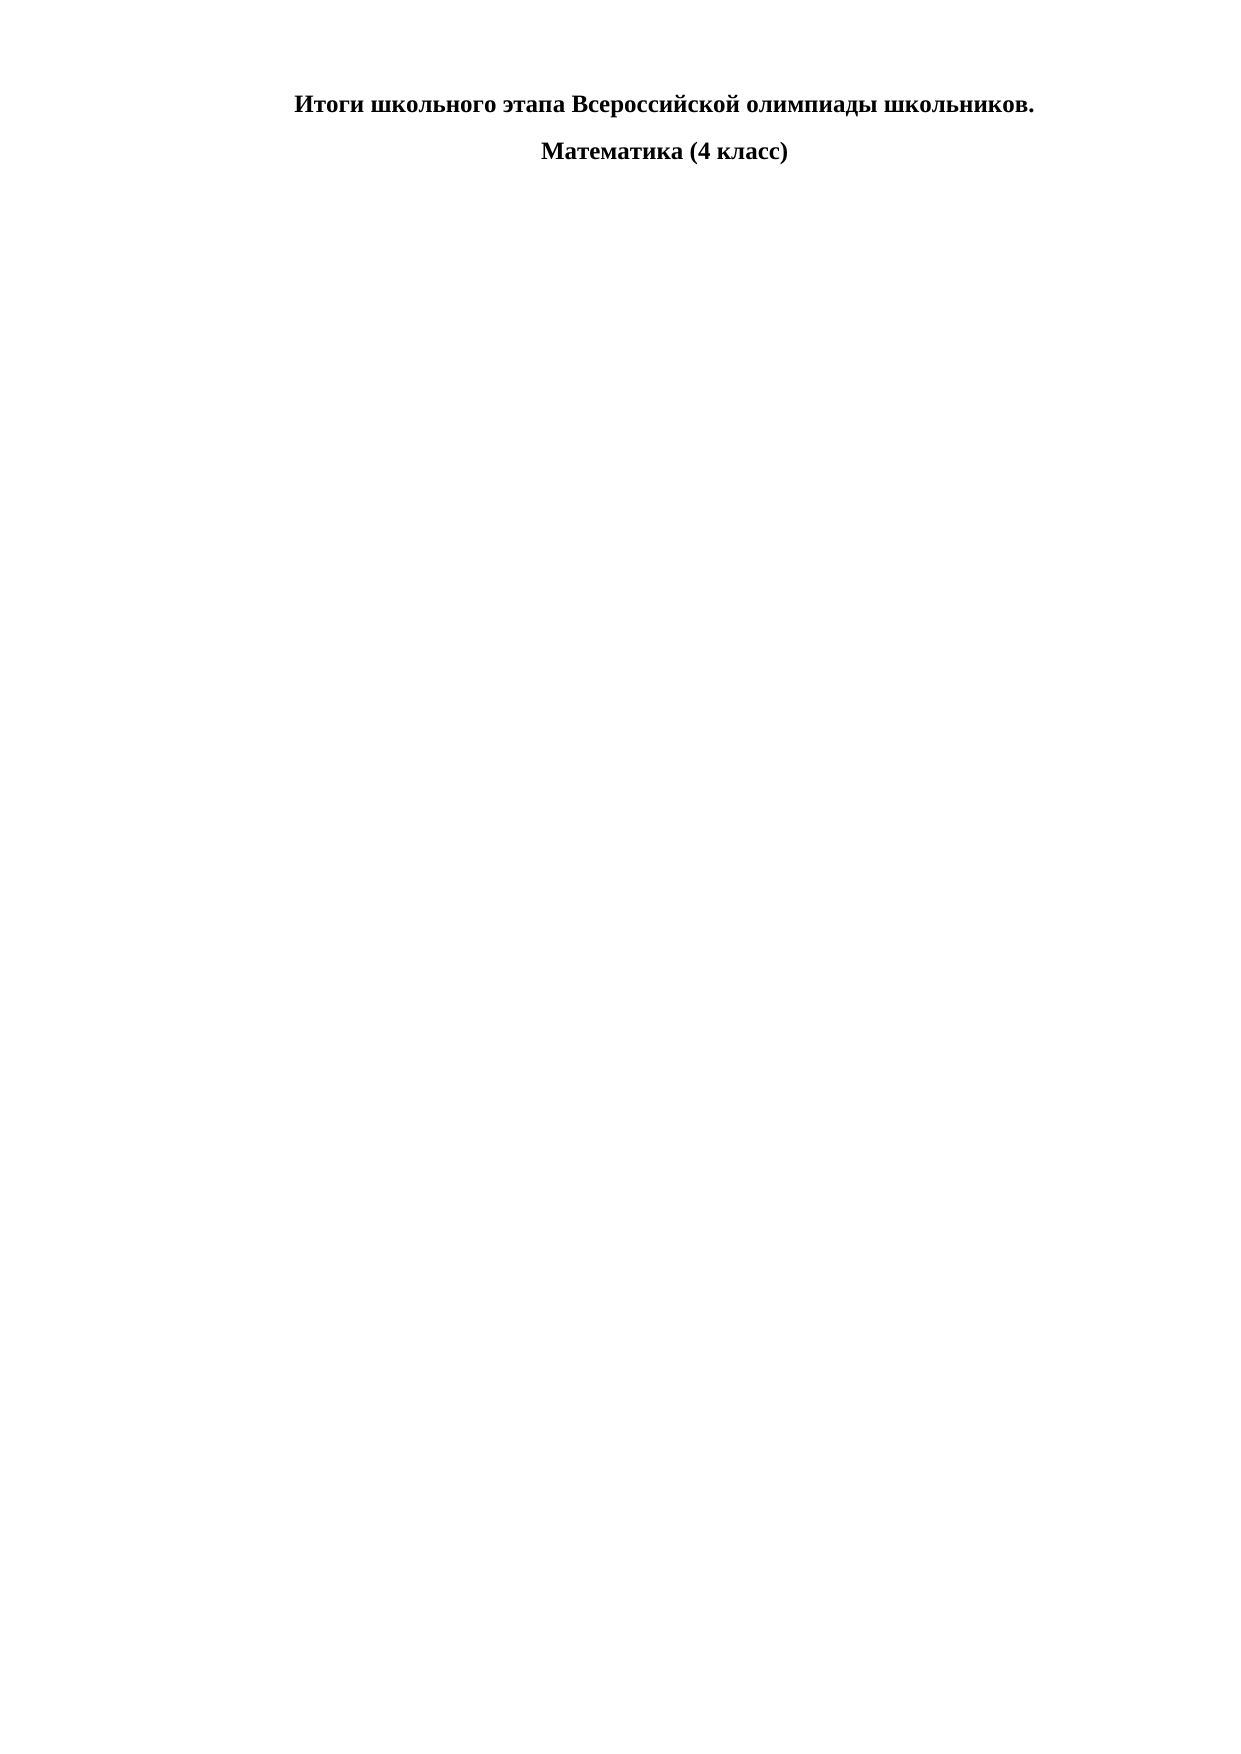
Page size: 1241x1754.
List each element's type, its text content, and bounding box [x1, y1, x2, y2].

text Итоги школьного этапа Всероссийской олимпиады школьников. [177, 89, 1152, 117]
text Математика (4 класс) [177, 136, 1152, 165]
